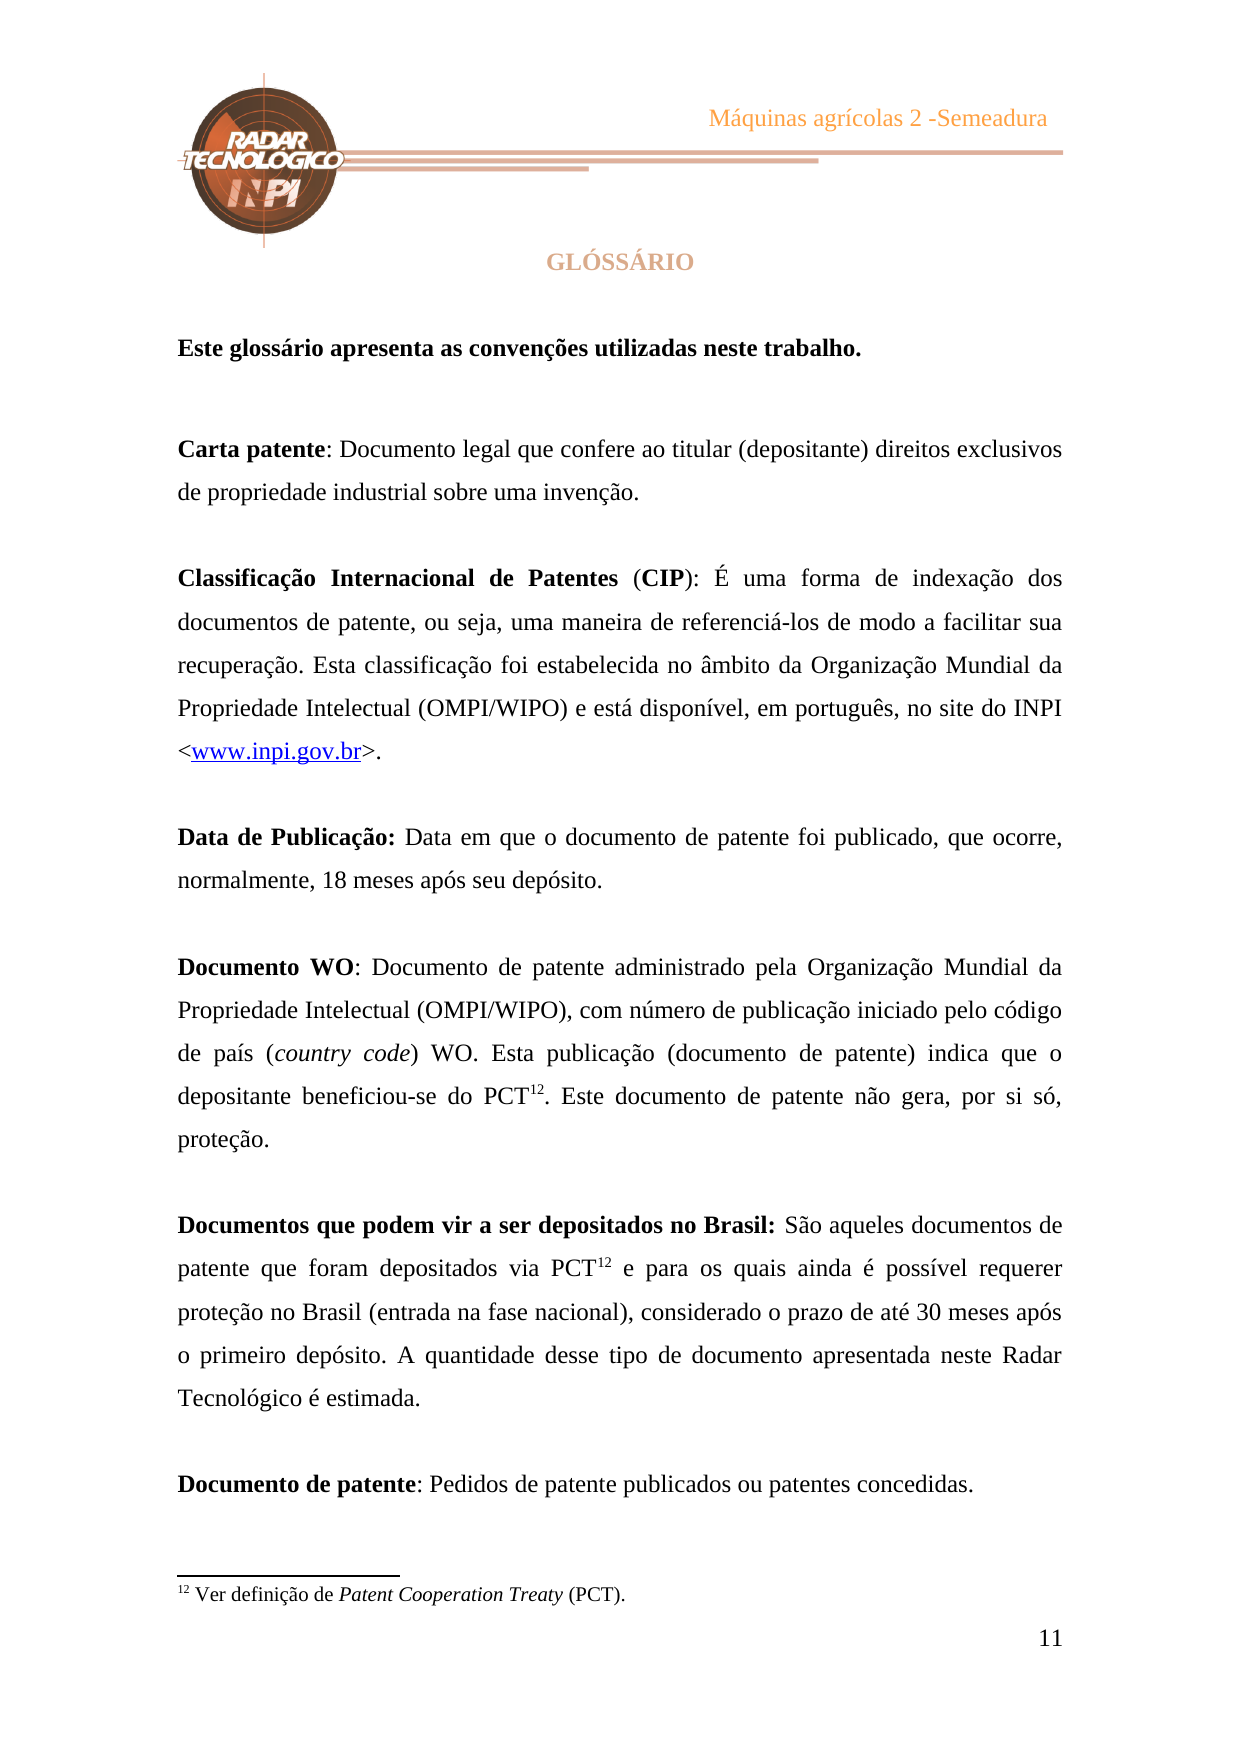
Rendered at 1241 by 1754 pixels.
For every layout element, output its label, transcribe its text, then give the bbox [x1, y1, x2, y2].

picture [177, 73, 1064, 248]
text Classificação Internacional de Patentes (CIP): É uma forma de indexação dos documentos de patente, ou seja, uma maneira de referenciá-los de modo a facilitar sua recuperação. Esta classificação foi estabelecida no âmbito da Organização Mundial da Propriedade Intelectual (OMPI/WIPO) e está disponível, em português, no site do INPI <www.inpi.gov.br>. [177, 563, 1063, 765]
text GLÓSSÁRIO [177, 248, 1063, 276]
text Documento WO: Documento de patente administrado pela Organização Mundial da Propriedade Intelectual (OMPI/WIPO), com número de publicação iniciado pelo código de país (country code) WO. Esta publicação (documento de patente) indica que o depositante beneficiou-se do PCT. Este documento de patente não gera, por si só, proteção. [177, 952, 1063, 1153]
text Este glossário apresenta as convenções utilizadas neste trabalho. [177, 333, 1063, 362]
text Documentos que podem vir a ser depositados no Brasil: São aqueles documentos de patente que foram depositados via PCT12 e para os quais ainda é possível requerer proteção no Brasil (entrada na fase nacional), considerado o prazo de até 30 meses após o primeiro depósito. A quantidade desse tipo de documento apresentada neste Radar Tecnológico é estimada. [177, 1210, 1063, 1412]
text Data de Publicação: Data em que o documento de patente foi publicado, que ocorre, normalmente, 18 meses após seu depósito. [177, 822, 1063, 894]
text Carta patente: Documento legal que confere ao titular (depositante) direitos exclusivos de propriedade industrial sobre uma invenção. [177, 434, 1063, 506]
text Documento de patente: Pedidos de patente publicados ou patentes concedidas. [177, 1469, 1063, 1498]
